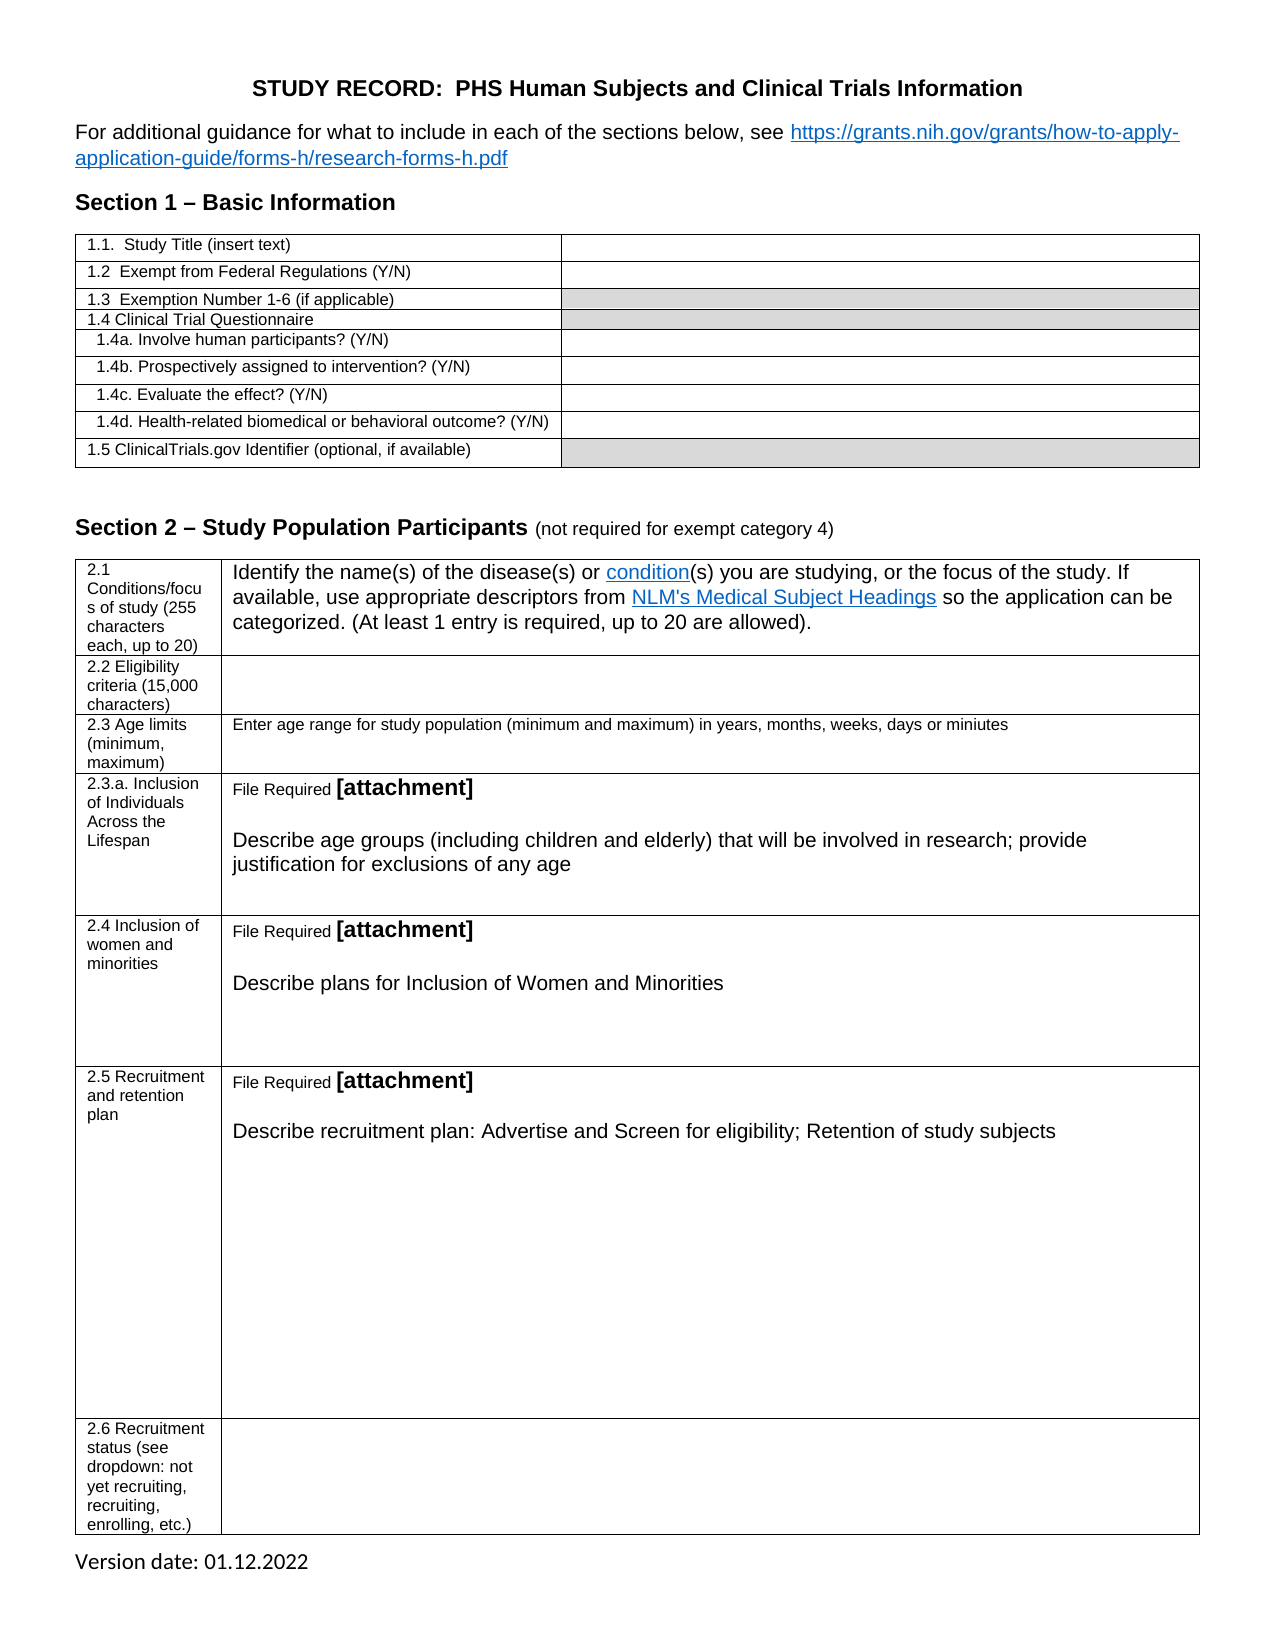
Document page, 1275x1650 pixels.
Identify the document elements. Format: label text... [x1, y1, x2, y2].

table_header 1.1. Study Title (insert text) [76, 235, 561, 261]
table_cell 1.4 Clinical Trial Questionnaire [76, 310, 561, 329]
text Section 1 – Basic Information [75, 188, 1200, 215]
table_cell 1.3 Exemption Number 1-6 (if applicable) [76, 289, 561, 308]
table_cell [562, 357, 1199, 383]
table_header 2.1 Conditions/focus of study (255 characters each, up to 20) [76, 560, 221, 655]
table_cell File Required [attachment] Describe plans for Inclusion of Women and Minorities [222, 916, 1199, 1066]
table_cell 1.5 ClinicalTrials.gov Identifier (optional, if available) [76, 439, 561, 467]
table_header [562, 235, 1199, 261]
text STUDY RECORD: PHS Human Subjects and Clinical Trials Information [75, 75, 1200, 101]
table_cell File Required [attachment] Describe recruitment plan: Advertise and Screen for eligibility; Retention of study subjects [222, 1067, 1199, 1418]
table_cell 1.2 Exempt from Federal Regulations (Y/N) [76, 262, 561, 288]
table_cell [222, 1419, 1199, 1534]
table_cell 2.4 Inclusion of women and minorities [76, 916, 221, 1066]
table_cell 2.3 Age limits (minimum, maximum) [76, 715, 221, 772]
table_cell [562, 439, 1199, 467]
table_header Identify the name(s) of the disease(s) or condition(s) you are studying, or the focus of the study. If available, use appropriate descriptors from NLM's Medical Subject Headings so the application can be categorized. (At least 1 entry is required, up to 20 are allowed). [222, 560, 1199, 655]
table_cell [562, 412, 1199, 438]
table_cell File Required [attachment] Describe age groups (including children and elderly) that will be involved in research; provide justification for exclusions of any age [222, 774, 1199, 914]
table_cell 1.4b. Prospectively assigned to intervention? (Y/N) [76, 357, 561, 383]
text Section 2 – Study Population Participants (not required for exempt category 4) [75, 513, 1200, 540]
table_cell 1.4c. Evaluate the effect? (Y/N) [76, 385, 561, 411]
table_cell [562, 289, 1199, 308]
table_cell [562, 262, 1199, 288]
text For additional guidance for what to include in each of the sections below, see https://grants.nih.gov/grants/how-to-apply-application-guide/forms-h/research-forms-h.pdf [75, 120, 1200, 170]
table_cell Enter age range for study population (minimum and maximum) in years, months, weeks, days or miniutes [222, 715, 1199, 772]
table_cell 2.3.a. Inclusion of Individuals Across the Lifespan [76, 774, 221, 914]
table_cell [562, 385, 1199, 411]
table_cell 2.2 Eligibility criteria (15,000 characters) [76, 656, 221, 714]
table_cell 2.6 Recruitment status (see dropdown: not yet recruiting, recruiting, enrolling, etc.) [76, 1419, 221, 1534]
table_cell 1.4d. Health-related biomedical or behavioral outcome? (Y/N) [76, 412, 561, 438]
table_cell [562, 330, 1199, 356]
table_cell [222, 656, 1199, 714]
table_cell 1.4a. Involve human participants? (Y/N) [76, 330, 561, 356]
table_cell 2.5 Recruitment and retention plan [76, 1067, 221, 1418]
table_cell [562, 310, 1199, 329]
